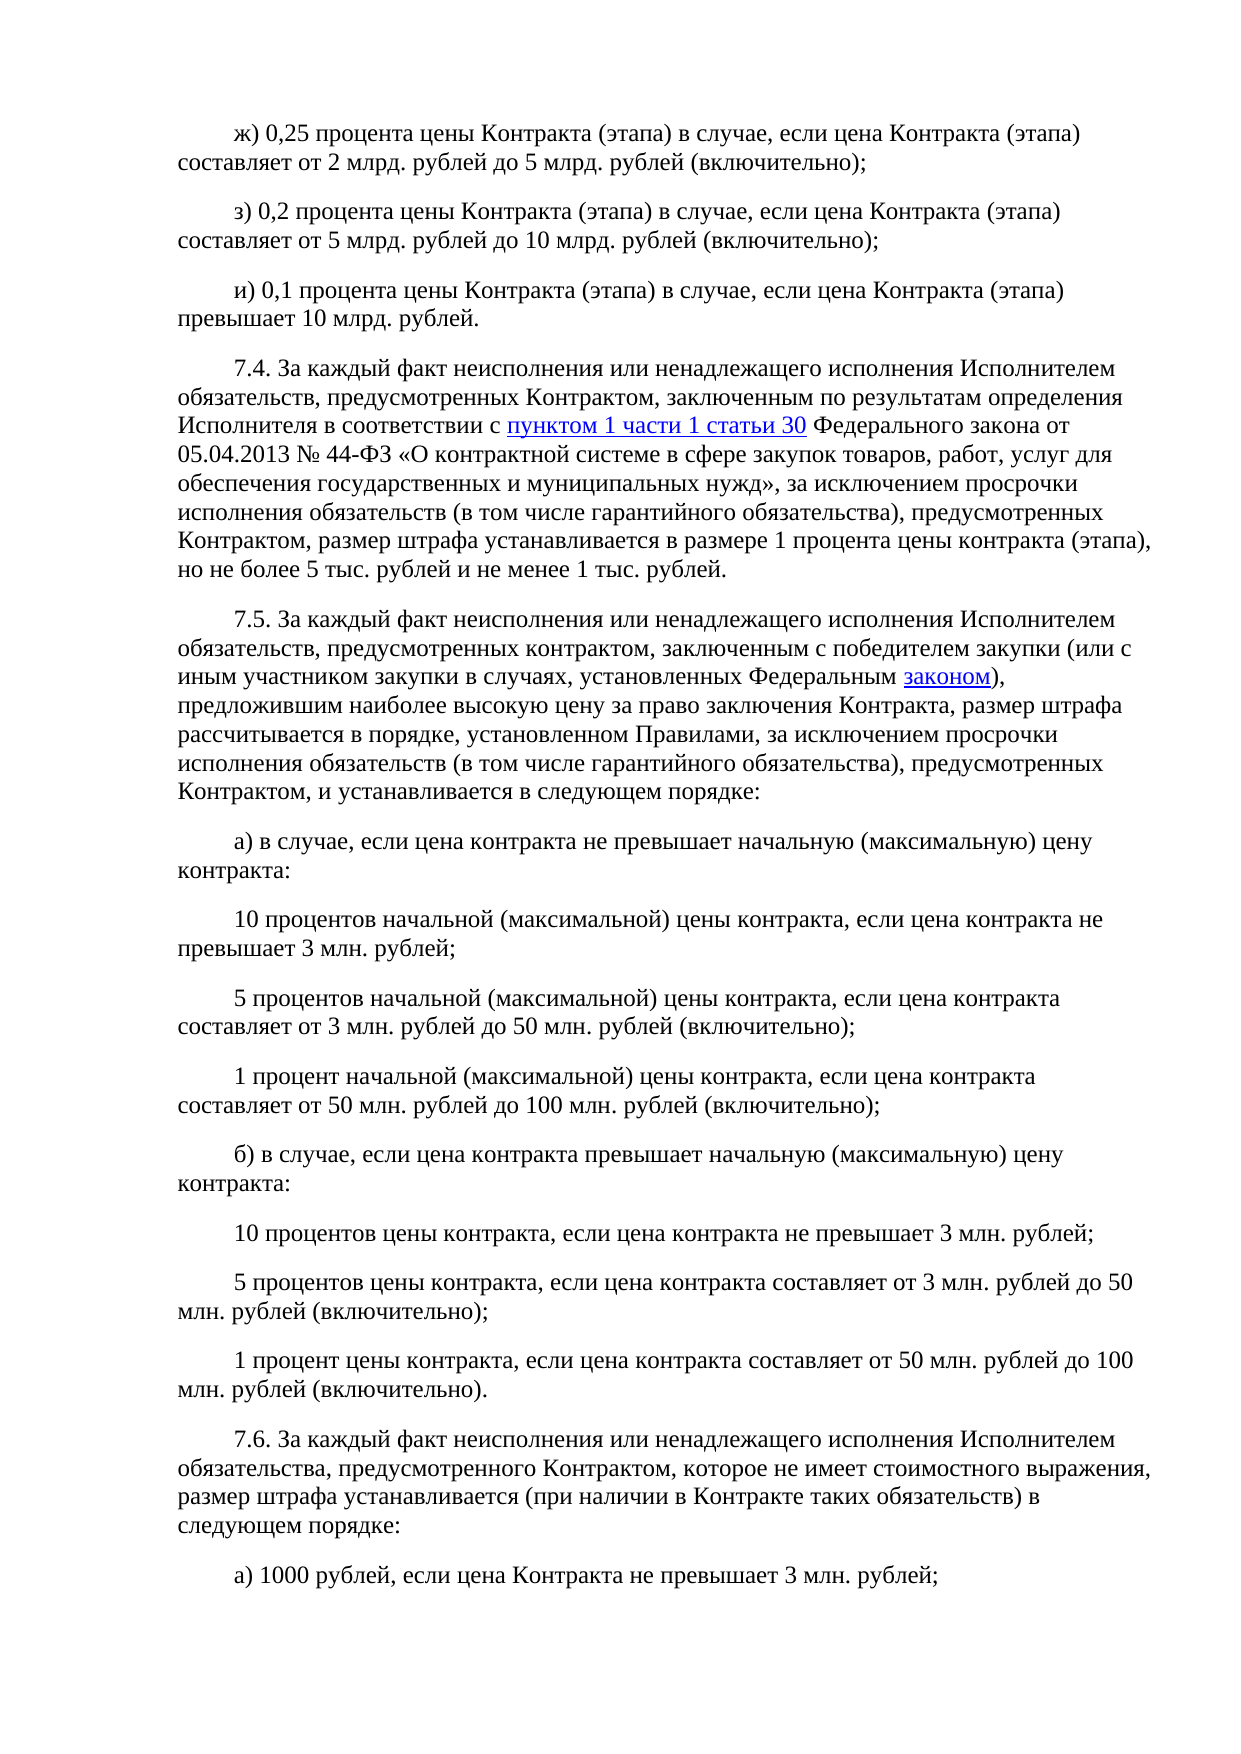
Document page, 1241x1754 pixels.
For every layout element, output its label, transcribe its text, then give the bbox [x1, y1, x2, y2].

text а) 1000 рублей, если цена Контракта не превышает 3 млн. рублей; [177, 1560, 1152, 1588]
text 1 процент начальной (максимальной) цены контракта, если цена контракта составляет от 50 млн. рублей до 100 млн. рублей (включительно); [177, 1061, 1152, 1118]
text 10 процентов начальной (максимальной) цены контракта, если цена контракта не превышает 3 млн. рублей; [177, 904, 1152, 962]
text 7.6. За каждый факт неисполнения или ненадлежащего исполнения Исполнителем обязательства, предусмотренного Контрактом, которое не имеет стоимостного выражения, размер штрафа устанавливается (при наличии в Контракте таких обязательств) в следующем порядке: [177, 1424, 1152, 1539]
text 5 процентов начальной (максимальной) цены контракта, если цена контракта составляет от 3 млн. рублей до 50 млн. рублей (включительно); [177, 983, 1152, 1040]
text а) в случае, если цена контракта не превышает начальную (максимальную) цену контракта: [177, 826, 1152, 883]
text 5 процентов цены контракта, если цена контракта составляет от 3 млн. рублей до 50 млн. рублей (включительно); [177, 1267, 1152, 1325]
text ж) 0,25 процента цены Контракта (этапа) в случае, если цена Контракта (этапа) составляет от 2 млрд. рублей до 5 млрд. рублей (включительно); [177, 118, 1152, 176]
text з) 0,2 процента цены Контракта (этапа) в случае, если цена Контракта (этапа) составляет от 5 млрд. рублей до 10 млрд. рублей (включительно); [177, 196, 1152, 254]
text 10 процентов цены контракта, если цена контракта не превышает 3 млн. рублей; [177, 1218, 1152, 1246]
text 1 процент цены контракта, если цена контракта составляет от 50 млн. рублей до 100 млн. рублей (включительно). [177, 1346, 1152, 1403]
text б) в случае, если цена контракта превышает начальную (максимальную) цену контракта: [177, 1139, 1152, 1197]
text и) 0,1 процента цены Контракта (этапа) в случае, если цена Контракта (этапа) превышает 10 млрд. рублей. [177, 275, 1152, 332]
text 7.4. За каждый факт неисполнения или ненадлежащего исполнения Исполнителем обязательств, предусмотренных Контрактом, заключенным по результатам определения Исполнителя в соответствии с пунктом 1 части 1 статьи 30 Федерального закона от 05.04.2013 № 44-ФЗ «О контрактной системе в сфере закупок товаров, работ, услуг для обеспечения государственных и муниципальных нужд», за исключением просрочки исполнения обязательств (в том числе гарантийного обязательства), предусмотренных Контрактом, размер штрафа устанавливается в размере 1 процента цены контракта (этапа), но не более 5 тыс. рублей и не менее 1 тыс. рублей. [177, 353, 1152, 583]
text 7.5. За каждый факт неисполнения или ненадлежащего исполнения Исполнителем обязательств, предусмотренных контрактом, заключенным с победителем закупки (или с иным участником закупки в случаях, установленных Федеральным законом), предложившим наиболее высокую цену за право заключения Контракта, размер штрафа рассчитывается в порядке, установленном Правилами, за исключением просрочки исполнения обязательств (в том числе гарантийного обязательства), предусмотренных Контрактом, и устанавливается в следующем порядке: [177, 604, 1152, 805]
